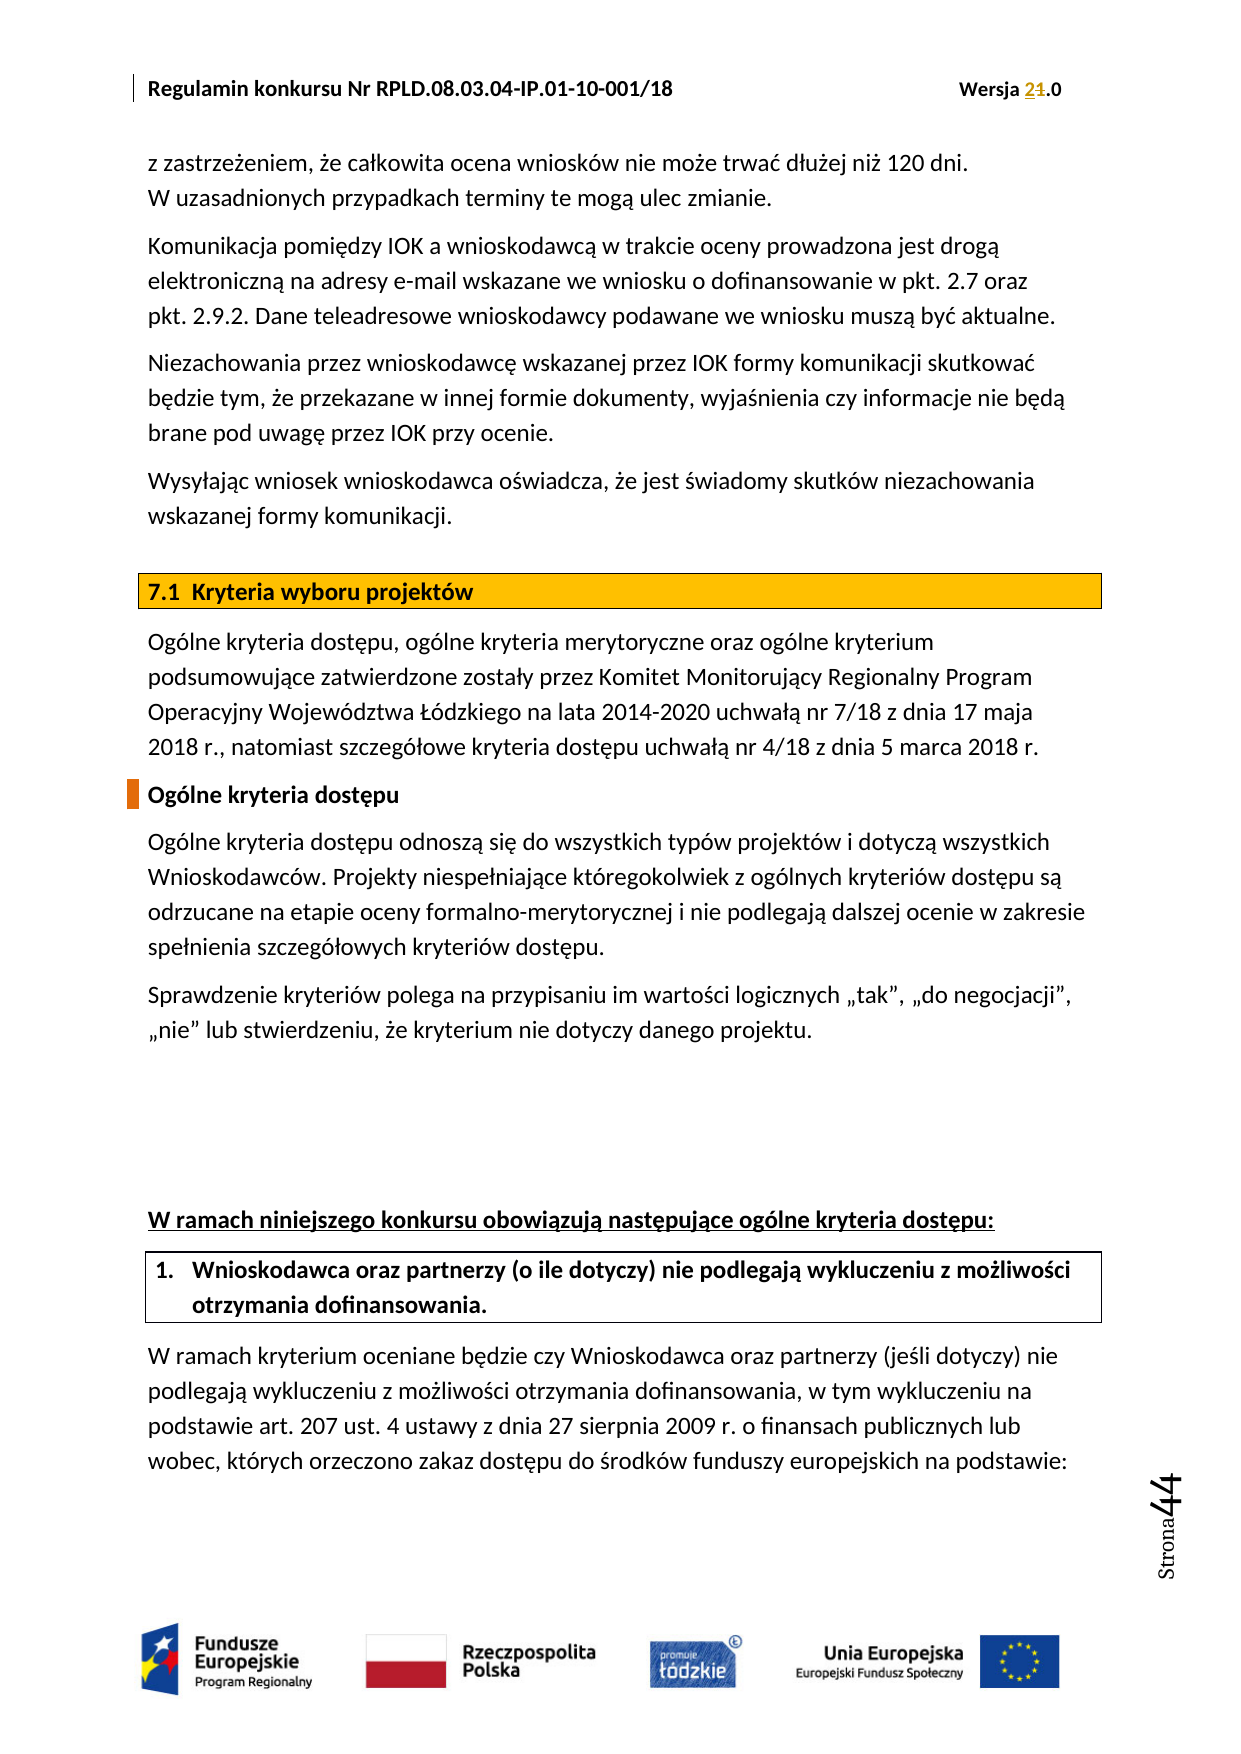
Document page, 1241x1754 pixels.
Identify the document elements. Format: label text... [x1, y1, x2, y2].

list Kryteria wyboru projektów [139, 574, 1101, 608]
text W ramach kryterium oceniane będzie czy Wnioskodawca oraz partnerzy (jeśli dotyczy) nie podlegają wykluczeniu z możliwości otrzymania dofinansowania, w tym wykluczeniu na podstawie art. 207 ust. 4 ustawy z dnia 27 sierpnia 2009 r. o finansach publicznych lub wobec, których orzeczono zakaz dostępu do środków funduszy europejskich na podstawie: [148, 1340, 1093, 1476]
text Ogólne kryteria dostępu, ogólne kryteria merytoryczne oraz ogólne kryterium podsumowujące zatwierdzone zostały przez Komitet Monitorujący Regionalny Program Operacyjny Województwa Łódzkiego na lata 2014-2020 uchwałą nr 7/18 z dnia 17 maja 2018 r., natomiast szczegółowe kryteria dostępu uchwałą nr 4/18 z dnia 5 marca 2018 r. [148, 626, 1093, 762]
text Ogólne kryteria dostępu odnoszą się do wszystkich typów projektów i dotyczą wszystkich Wnioskodawców. Projekty niespełniające któregokolwiek z ogólnych kryteriów dostępu są odrzucane na etapie oceny formalno-merytorycznej i nie podlegają dalszej ocenie w zakresie spełnienia szczegółowych kryteriów dostępu. [148, 826, 1093, 962]
list Wnioskodawca oraz partnerzy (o ile dotyczy) nie podlegają wykluczeniu z możliwości otrzymania dofinansowania. [146, 1253, 1101, 1322]
text Sprawdzenie kryteriów polega na przypisaniu im wartości logicznych „tak”, „do negocjacji”, „nie” lub stwierdzeniu, że kryterium nie dotyczy danego projektu. [148, 979, 1093, 1044]
text Komunikacja pomiędzy IOK a wnioskodawcą w trakcie oceny prowadzona jest drogą elektroniczną na adresy e-mail wskazane we wniosku o dofinansowanie w pkt. 2.7 oraz pkt. 2.9.2. Dane teleadresowe wnioskodawcy podawane we wniosku muszą być aktualne. [148, 230, 1093, 331]
text W ramach niniejszego konkursu obowiązują następujące ogólne kryteria dostępu: [148, 1204, 1093, 1234]
picture [53, 1561, 1105, 1751]
text Wysyłając wniosek wnioskodawca oświadcza, że jest świadomy skutków niezachowania wskazanej formy komunikacji. [148, 465, 1093, 531]
text Ogólne kryteria dostępu [139, 779, 1093, 809]
list Niezachowania przez wnioskodawcę wskazanej przez IOK formy komunikacji skutkować będzie tym, że przekazane w innej formie dokumenty, wyjaśnienia czy informacje nie będą brane pod uwagę przez IOK przy ocenie. [148, 348, 1093, 448]
